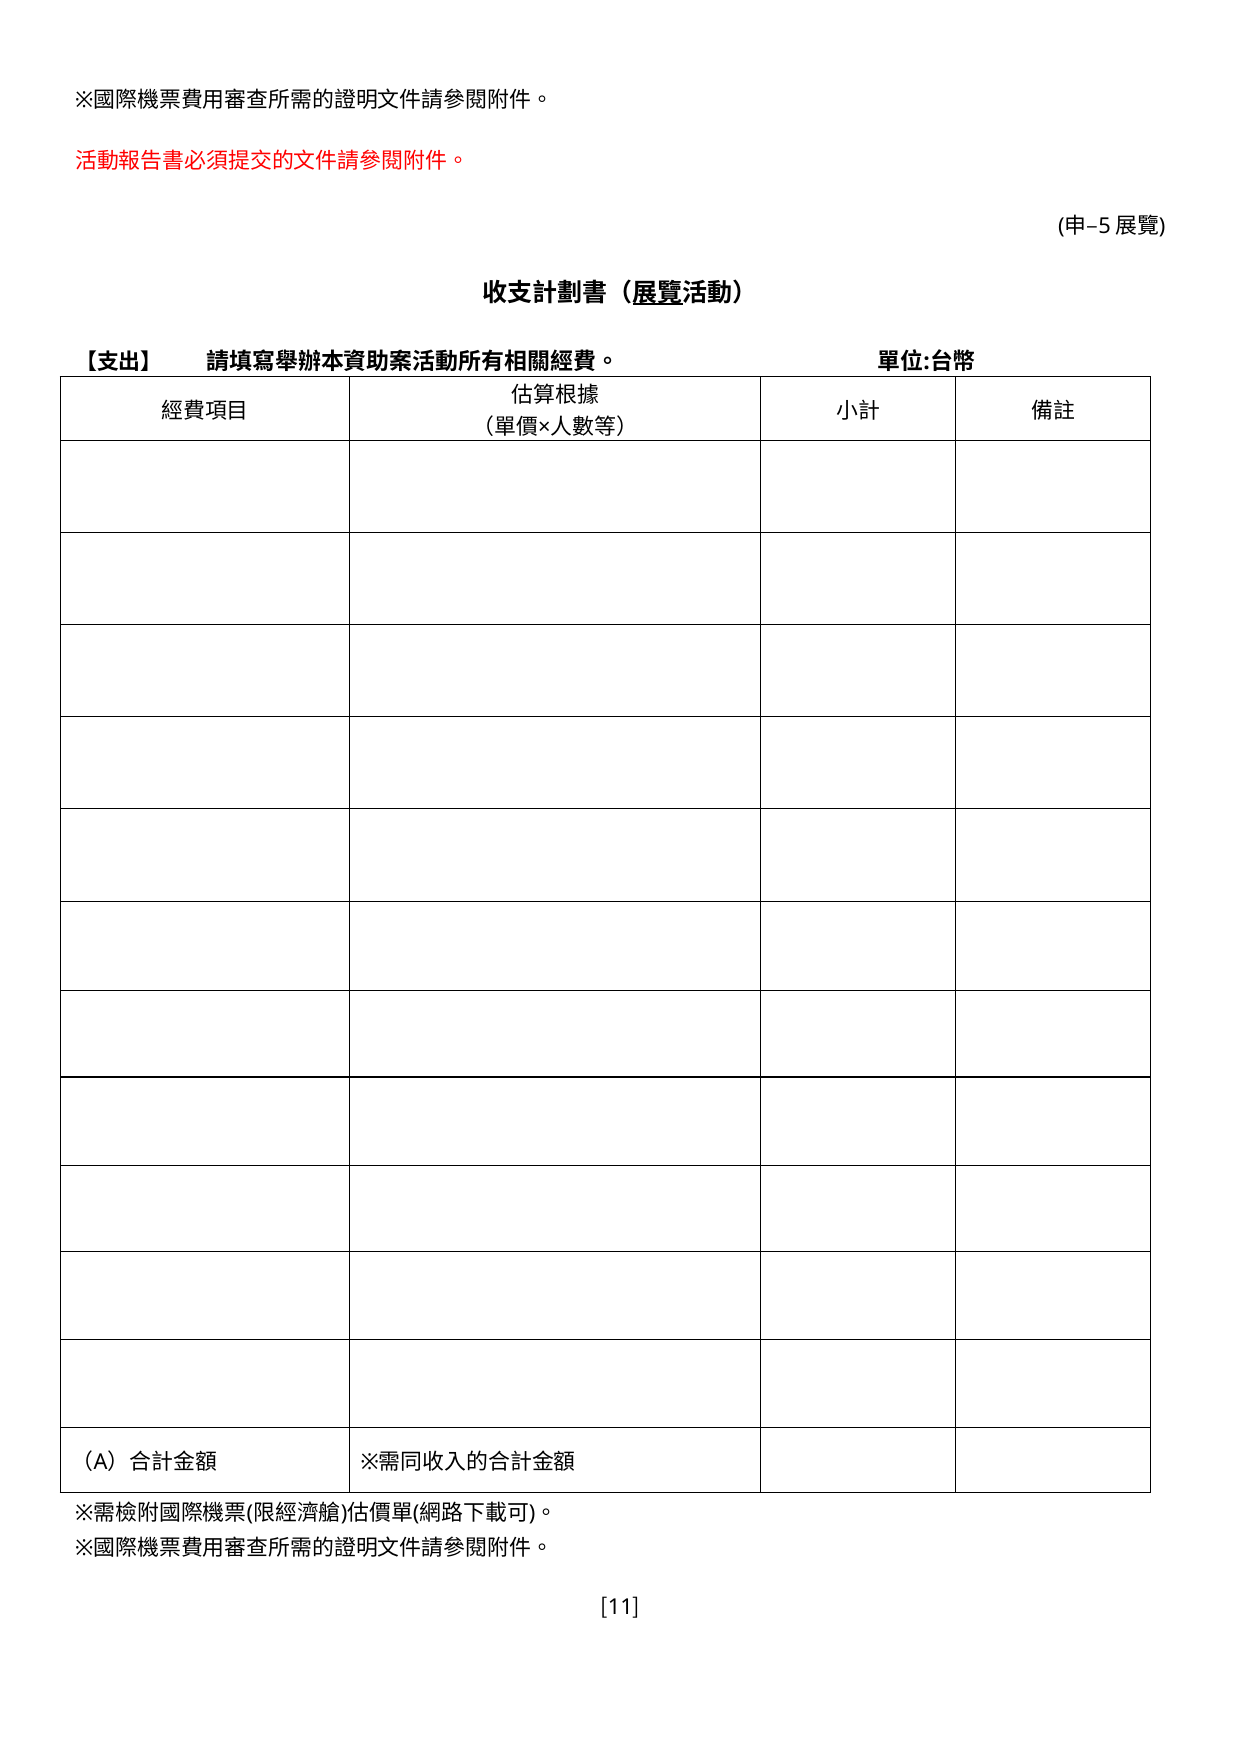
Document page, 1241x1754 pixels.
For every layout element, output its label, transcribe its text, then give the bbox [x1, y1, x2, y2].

table_cell [61, 441, 349, 532]
table_cell （A）合計金額 [61, 1428, 349, 1492]
text 活動報告書必須提交的文件請參閱附件。 [75, 143, 1165, 175]
table_cell [350, 533, 760, 624]
table_cell [761, 809, 955, 901]
table_cell [350, 625, 760, 716]
table_cell [956, 533, 1150, 624]
table_cell [350, 717, 760, 807]
table_cell [61, 1166, 349, 1251]
table_cell [956, 809, 1150, 901]
table_cell [956, 902, 1150, 989]
table_cell [761, 1166, 955, 1251]
table_cell [956, 717, 1150, 807]
table_header 估算根據 （單價×人數等） [350, 377, 760, 440]
table_cell [761, 902, 955, 989]
table_cell [350, 902, 760, 989]
table_cell [761, 991, 955, 1076]
table_cell [761, 1252, 955, 1339]
table_cell [956, 1166, 1150, 1251]
table_cell [61, 717, 349, 807]
table_cell [350, 991, 760, 1076]
table_cell [61, 1252, 349, 1339]
table_cell [61, 533, 349, 624]
table_cell [956, 1078, 1150, 1164]
table_cell [956, 991, 1150, 1076]
table_cell [956, 1340, 1150, 1427]
text (申–5展覽) [75, 205, 1165, 242]
table_cell [61, 809, 349, 901]
table_cell [956, 441, 1150, 532]
table_cell [956, 625, 1150, 716]
text 【支出】 請填寫舉辦本資助案活動所有相關經費。 單位:台幣 [75, 343, 1165, 376]
table_cell [761, 1340, 955, 1427]
table_cell [61, 991, 349, 1076]
text 收支計劃書（展覽活動） [75, 272, 1165, 308]
table_header 經費項目 [61, 377, 349, 440]
table_header 小計 [761, 377, 955, 440]
table_cell [761, 717, 955, 807]
table_cell [61, 1340, 349, 1427]
table_cell [350, 1078, 760, 1164]
table_cell [61, 902, 349, 989]
table_cell [350, 1340, 760, 1427]
text ※需檢附國際機票(限經濟艙)估價單(網路下載可)。 [75, 1493, 1165, 1530]
table_cell [761, 1078, 955, 1164]
table_header 備註 [956, 377, 1150, 440]
table_cell [350, 441, 760, 532]
text ※國際機票費用審查所需的證明文件請參閱附件。 [75, 1530, 1165, 1562]
table_cell ※需同收入的合計金額 [350, 1428, 760, 1492]
table_cell [761, 625, 955, 716]
table_cell [350, 1252, 760, 1339]
table_cell [761, 1428, 955, 1492]
table_cell [956, 1428, 1150, 1492]
table_cell [761, 441, 955, 532]
table_cell [350, 809, 760, 901]
table_cell [350, 1166, 760, 1251]
table_cell [761, 533, 955, 624]
text ※國際機票費用審查所需的證明文件請參閱附件。 [75, 82, 1165, 114]
table_cell [61, 625, 349, 716]
table_cell [956, 1252, 1150, 1339]
table_cell [61, 1078, 349, 1164]
